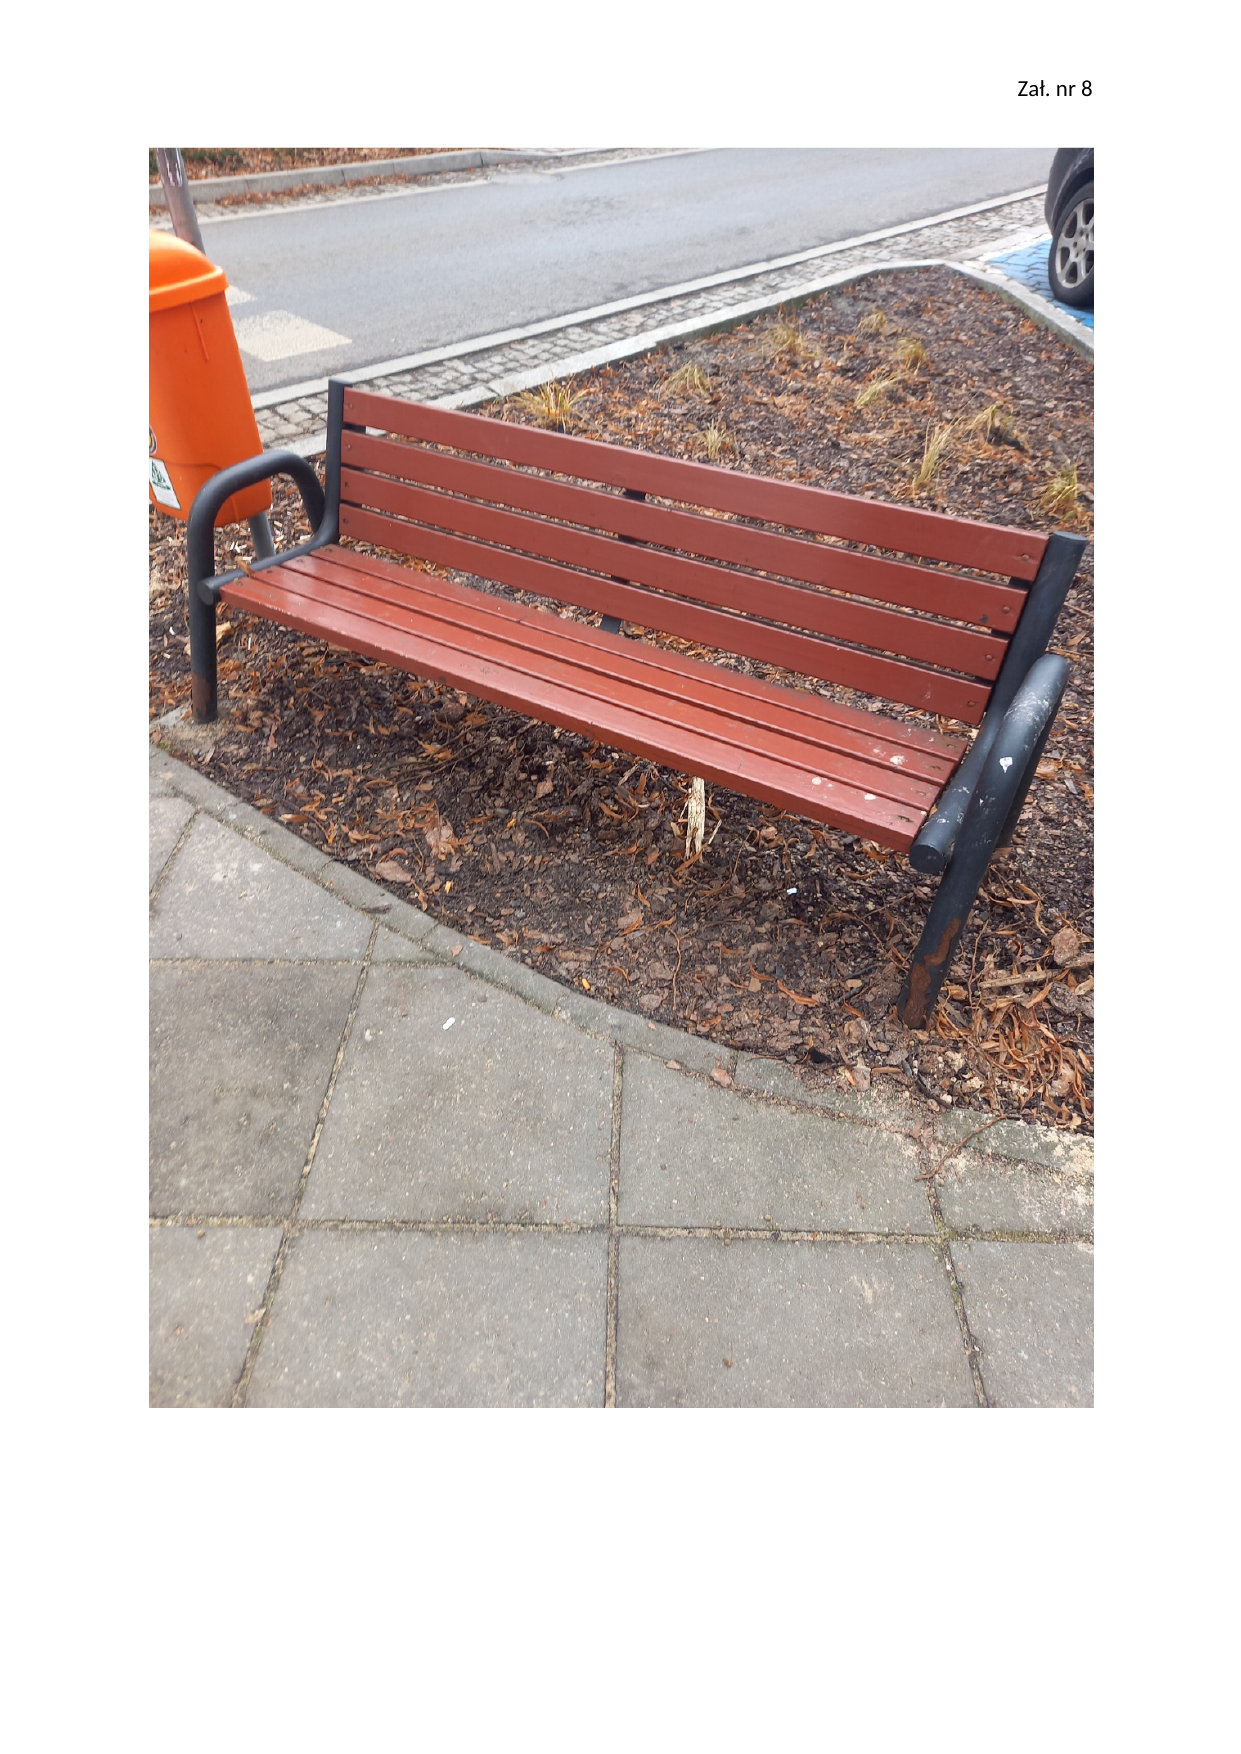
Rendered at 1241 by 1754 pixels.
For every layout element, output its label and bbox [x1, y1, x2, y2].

picture [150, 149, 1094, 1407]
